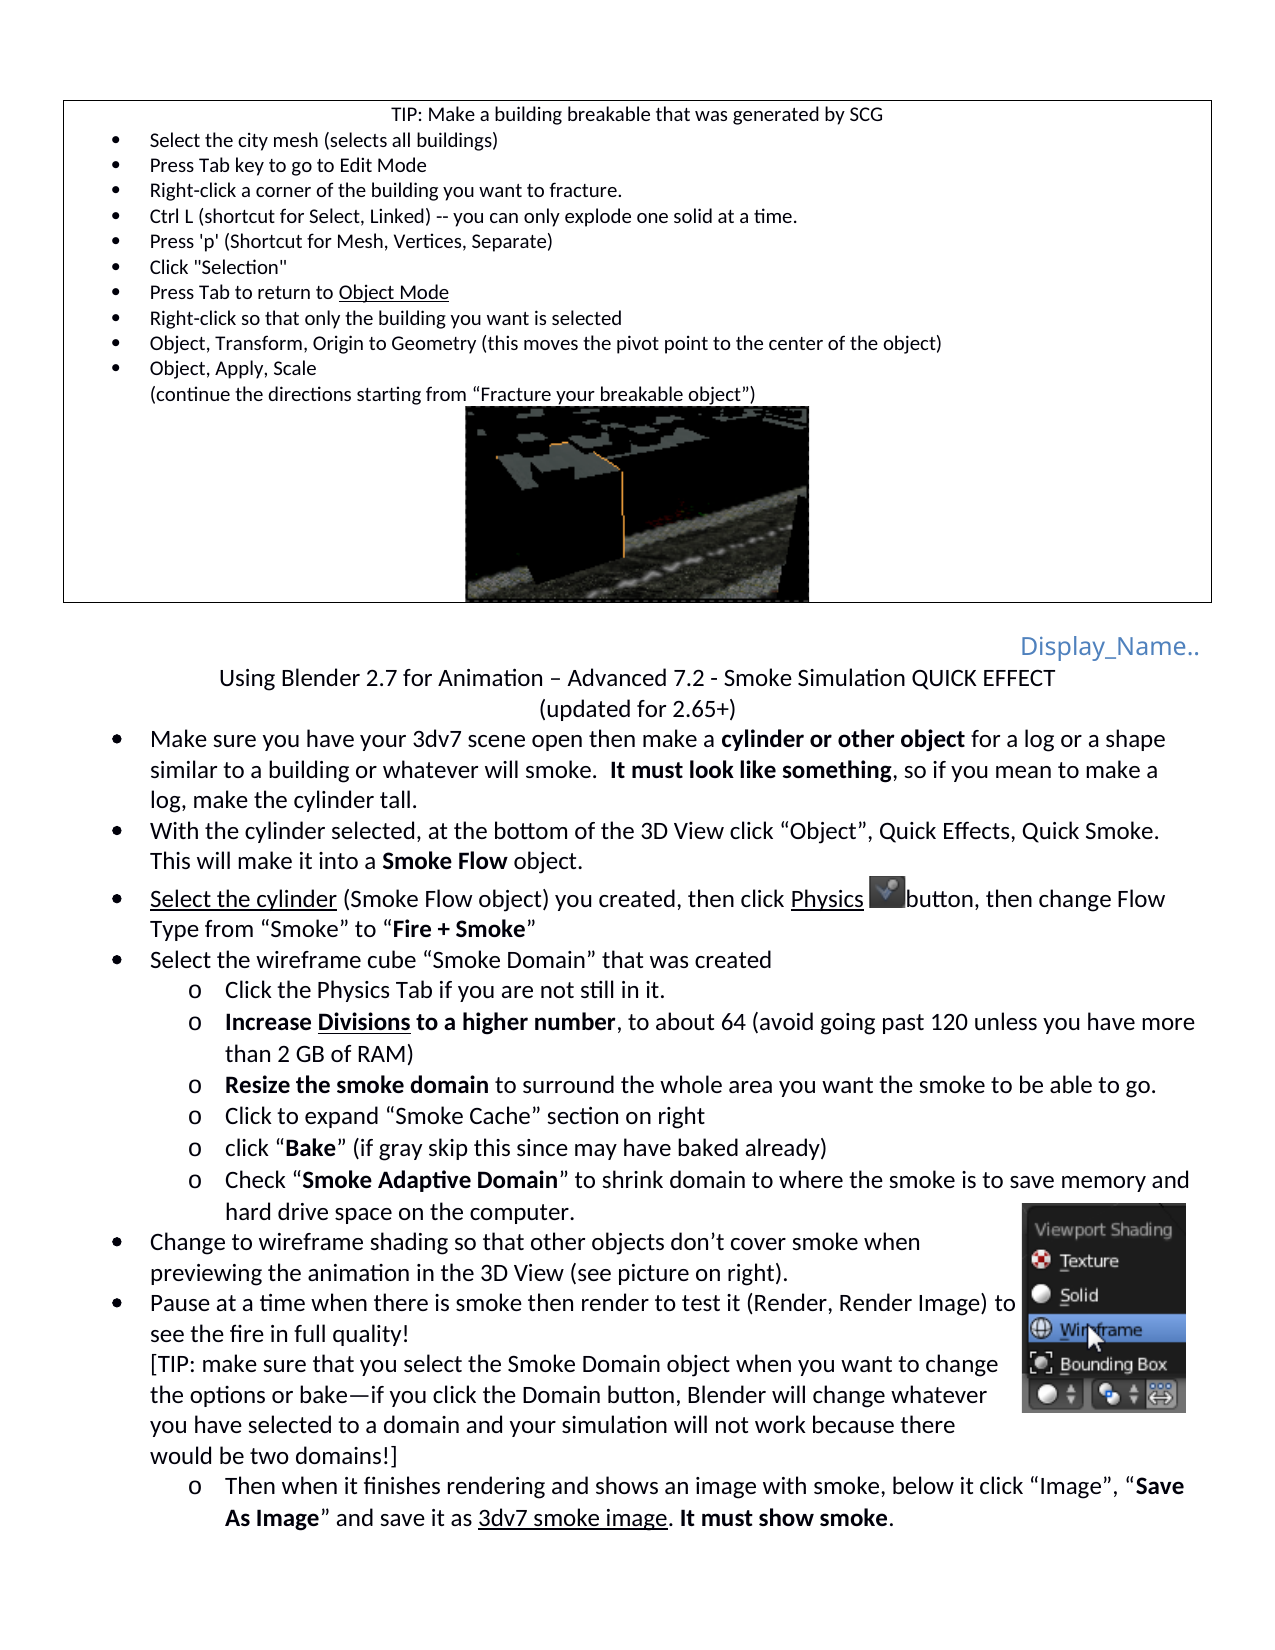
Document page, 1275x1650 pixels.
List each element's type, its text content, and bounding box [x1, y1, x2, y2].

list Select the cylinder (Smoke Flow object) you created, then click Physics button, then change Flow Type from “Smoke” to “Fire + Smoke” [112, 876, 1200, 944]
list Select the wireframe cube “Smoke Domain” that was created [112, 944, 1200, 975]
list With the cylinder selected, at the bottom of the 3D View click “Object”, Quick Effects, Quick Smoke. This will make it into a Smoke Flow object. [112, 815, 1200, 876]
list click “Bake” (if gray skip this since may have baked already) [187, 1132, 1200, 1164]
list Then when it finishes rendering and shows an image with smoke, below it click “Image”, “Save As Image” and save it as 3dv7 smoke image. It must show smoke. [187, 1471, 1200, 1533]
list Click the Physics Tab if you are not still in it. [187, 975, 1200, 1006]
list Pause at a time when there is smoke then render to test it (Render, Render Image) to see the fire in full quality! [112, 1287, 1200, 1348]
picture [465, 406, 810, 602]
text Display_Name.. [75, 628, 1200, 662]
list Increase Divisions to a higher number, to about 64 (avoid going past 120 unless you have more than 2 GB of RAM) [187, 1006, 1200, 1069]
list Change to wireframe shading so that other objects don’t cover smoke when previewing the animation in the 3D View (see picture on right). [112, 1226, 1200, 1287]
list Make sure you have your 3dv7 scene open then make a cylinder or other object for a log or a shape similar to a building or whatever will smoke. It must look like something, so if you mean to make a log, make the cylinder tall. [112, 723, 1200, 815]
table_header TIP: Make a building breakable that was generated by SCG Select the city mesh (selects all buildings) Press Tab key to go to Edit Mode Right-click a corner of the building you want to fracture. Ctrl L (shortcut for Select, Linked) -- you can only explode one solid at a time. Press 'p' (Shortcut for Mesh, Vertices, Separate) Click "Selection" Press Tab to return to Object Mode Right-click so that only the building you want is selected Object, Transform, Origin to Geometry (this moves the pivot point to the center of the object) Object, Apply, Scale (continue the directions starting from “Fracture your breakable object”) [64, 101, 1211, 602]
list Check “Smoke Adaptive Domain” to shrink domain to where the smoke is to save memory and hard drive space on the computer. [187, 1164, 1200, 1226]
list Click to expand “Smoke Cache” section on right [187, 1101, 1200, 1132]
picture [869, 876, 906, 908]
text Using Blender 2.7 for Animation – Advanced 7.2 - Smoke Simulation QUICK EFFECT [75, 662, 1200, 693]
list [TIP: make sure that you select the Smoke Domain object when you want to change the options or bake—if you click the Domain button, Blender will change whatever you have selected to a domain and your simulation will not work because there would be two domains!] [150, 1348, 1200, 1471]
text (updated for 2.65+) [75, 693, 1200, 723]
list Resize the smoke domain to surround the whole area you want the smoke to be able to go. [187, 1069, 1200, 1101]
